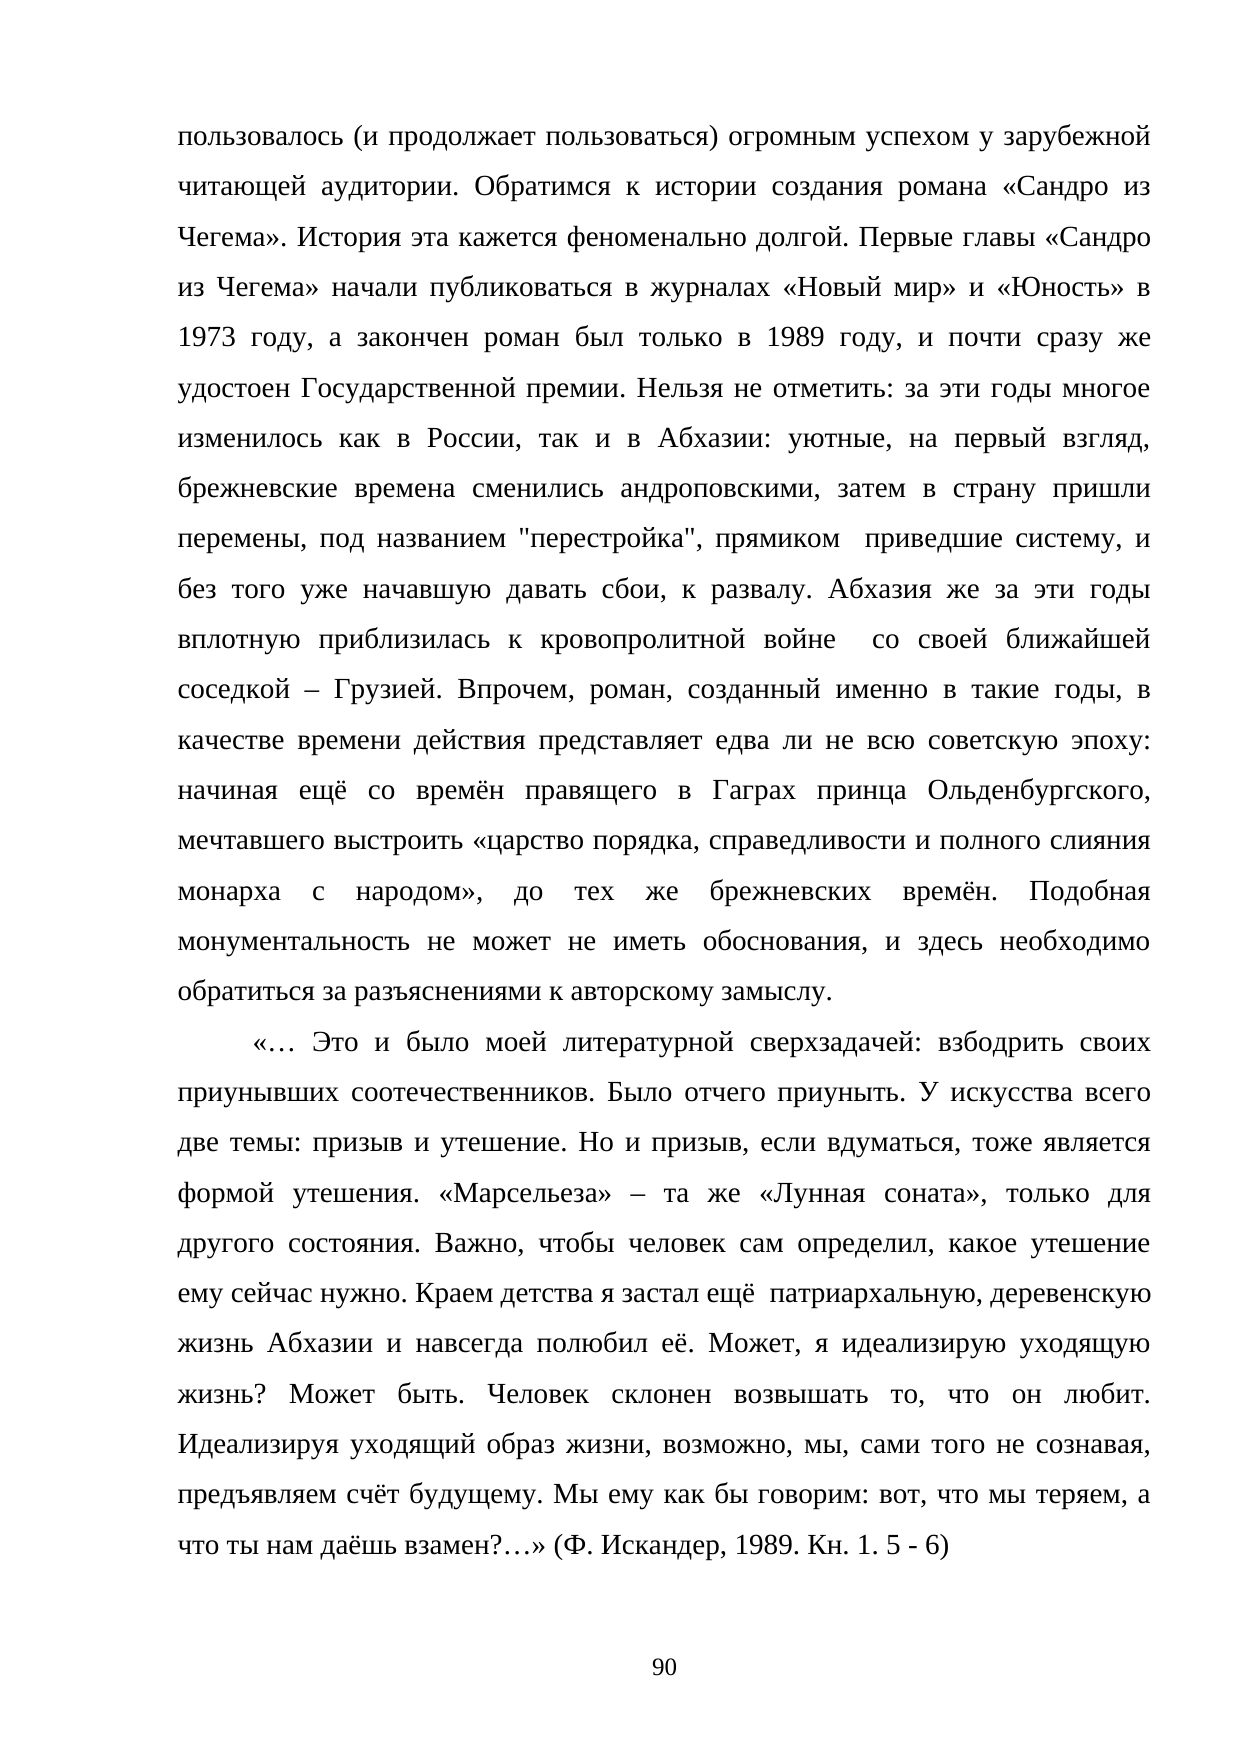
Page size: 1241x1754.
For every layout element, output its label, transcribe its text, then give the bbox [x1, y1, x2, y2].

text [177, 118, 1152, 1007]
text «… Это и было моей литературной сверхзадачей: взбодрить своих приунывших соотечественников. Было отчего приуныть. У искусства всего две темы: призыв и утешение. Но и призыв, если вдуматься, тоже является формой утешения. «Марсельеза» – та же «Лунная соната», только для другого состояния. Важно, чтобы человек сам определил, какое утешение ему сейчас нужно. Краем детства я застал ещё патриархальную, деревенскую жизнь Абхазии и навсегда полюбил её. Может, я идеализирую уходящую жизнь? Может быть. Человек склонен возвышать то, что он любит. Идеализируя уходящий образ жизни, возможно, мы, сами того не сознавая, предъявляем счёт будущему. Мы ему как бы говорим: вот, что мы теряем, а что ты нам даёшь взамен?…» (Ф. Искандер, 1989. Кн. 1. 5 - 6) [177, 1024, 1152, 1560]
